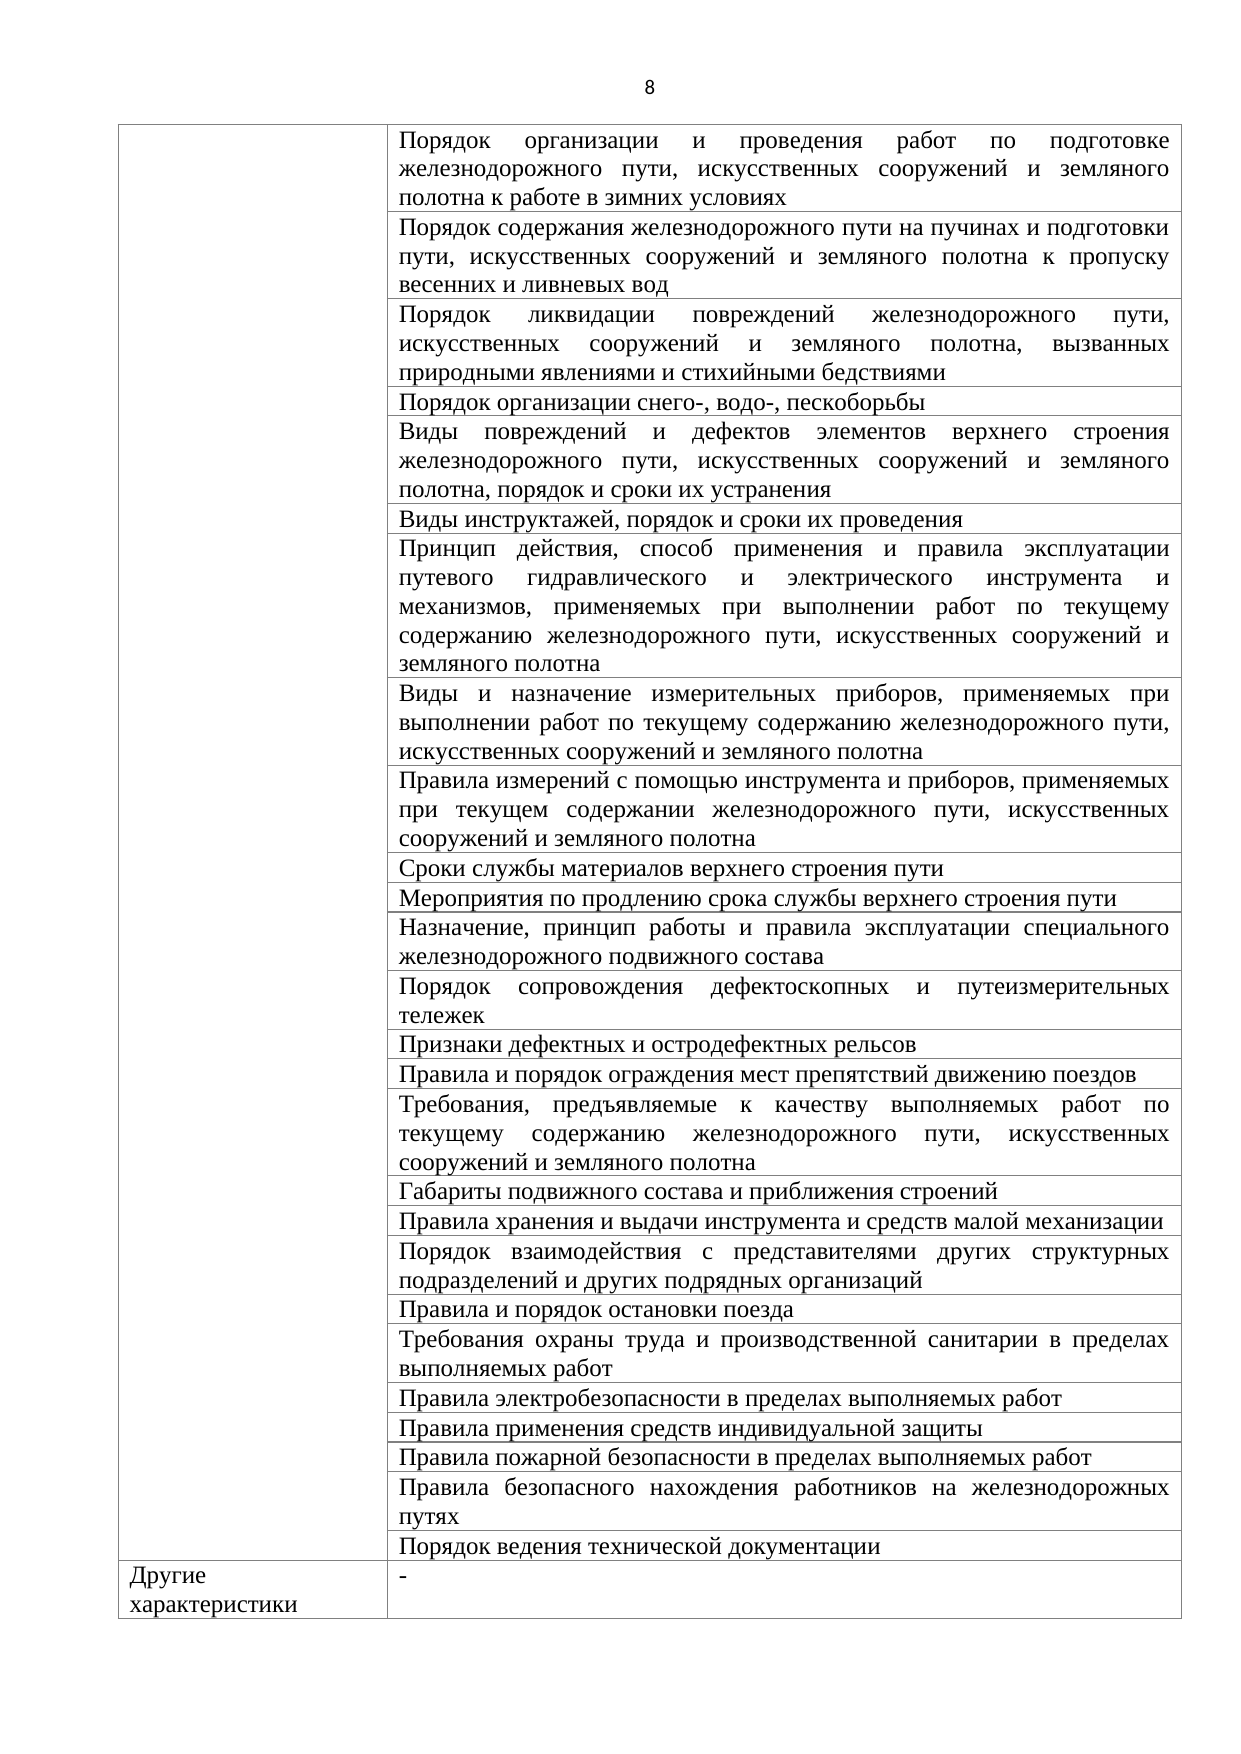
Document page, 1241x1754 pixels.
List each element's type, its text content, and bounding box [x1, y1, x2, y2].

table_cell Порядок организации и проведения работ по подготовке железнодорожного пути, искусственных сооружений и земляного полотна к работе в зимних условиях [388, 125, 1181, 211]
table_cell Правила хранения и выдачи инструмента и средств малой механизации [388, 1206, 1181, 1235]
table_cell Правила измерений с помощью инструмента и приборов, применяемых при текущем содержании железнодорожного пути, искусственных сооружений и земляного полотна [388, 766, 1181, 852]
table_cell Сроки службы материалов верхнего строения пути [388, 853, 1181, 882]
table_cell Признаки дефектных и остродефектных рельсов [388, 1030, 1181, 1058]
table_cell Правила безопасного нахождения работников на железнодорожных путях [388, 1472, 1181, 1530]
table_cell - [388, 1561, 1181, 1618]
table_cell Принцип действия, способ применения и правила эксплуатации путевого гидравлического и электрического инструмента и механизмов, применяемых при выполнении работ по текущему содержанию железнодорожного пути, искусственных сооружений и земляного полотна [388, 534, 1181, 677]
table_cell Порядок взаимодействия с представителями других структурных подразделений и других подрядных организаций [388, 1236, 1181, 1293]
table_cell Правила пожарной безопасности в пределах выполняемых работ [388, 1443, 1181, 1471]
table_cell Правила и порядок ограждения мест препятствий движению поездов [388, 1059, 1181, 1088]
table_cell Виды повреждений и дефектов элементов верхнего строения железнодорожного пути, искусственных сооружений и земляного полотна, порядок и сроки их устранения [388, 416, 1181, 503]
table_cell Другие характеристики [119, 1561, 387, 1618]
table_cell Габариты подвижного состава и приближения строений [388, 1176, 1181, 1205]
table_cell Правила электробезопасности в пределах выполняемых работ [388, 1383, 1181, 1412]
table_cell Мероприятия по продлению срока службы верхнего строения пути [388, 883, 1181, 911]
table_cell Требования охраны труда и производственной санитарии в пределах выполняемых работ [388, 1324, 1181, 1382]
table_cell Порядок организации снего-, водо-, пескоборьбы [388, 387, 1181, 415]
table_cell Порядок содержания железнодорожного пути на пучинах и подготовки пути, искусственных сооружений и земляного полотна к пропуску весенних и ливневых вод [388, 212, 1181, 298]
table_cell Правила и порядок остановки поезда [388, 1295, 1181, 1323]
table_cell Правила применения средств индивидуальной защиты [388, 1413, 1181, 1441]
table_cell Назначение, принцип работы и правила эксплуатации специального железнодорожного подвижного состава [388, 913, 1181, 970]
table_cell Требования, предъявляемые к качеству выполняемых работ по текущему содержанию железнодорожного пути, искусственных сооружений и земляного полотна [388, 1089, 1181, 1175]
table_cell Виды и назначение измерительных приборов, применяемых при выполнении работ по текущему содержанию железнодорожного пути, искусственных сооружений и земляного полотна [388, 678, 1181, 764]
table_cell Порядок ведения технической документации [388, 1531, 1181, 1559]
table_cell Порядок сопровождения дефектоскопных и путеизмерительных тележек [388, 971, 1181, 1028]
table_cell Виды инструктажей, порядок и сроки их проведения [388, 504, 1181, 532]
table_cell Порядок ликвидации повреждений железнодорожного пути, искусственных сооружений и земляного полотна, вызванных природными явлениями и стихийными бедствиями [388, 299, 1181, 386]
